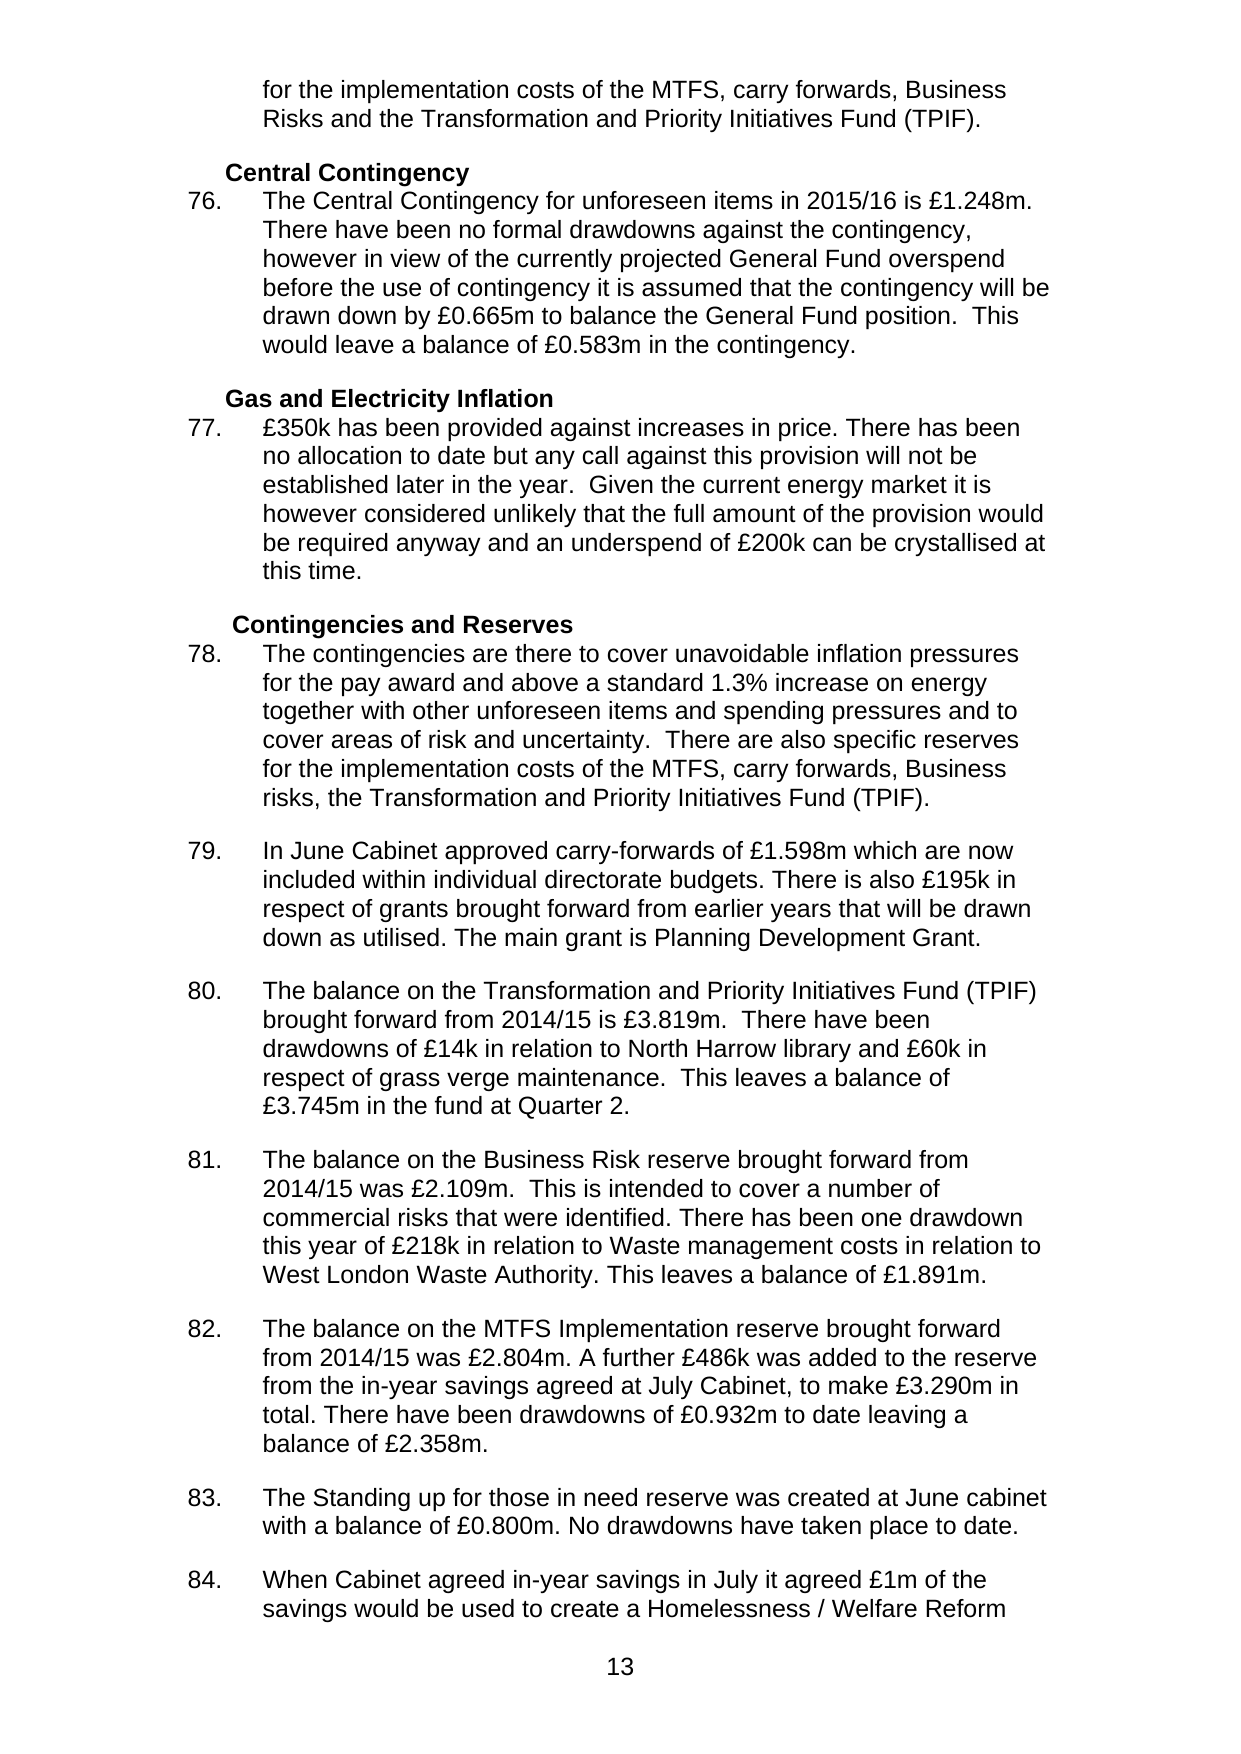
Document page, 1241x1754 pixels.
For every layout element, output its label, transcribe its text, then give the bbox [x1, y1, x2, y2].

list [187, 1565, 1053, 1622]
list The balance on the Transformation and Priority Initiatives Fund (TPIF) brought forward from 2014/15 is £3.819m. There have been drawdowns of £14k in relation to North Harrow library and £60k in respect of grass verge maintenance. This leaves a balance of £3.745m in the fund at Quarter 2. [187, 976, 1053, 1120]
list In June Cabinet approved carry-forwards of £1.598m which are now included within individual directorate budgets. There is also £195k in respect of grants brought forward from earlier years that will be drawn down as utilised. The main grant is Planning Development Grant. [187, 836, 1053, 951]
subtitle Central Contingency [225, 157, 1053, 186]
subtitle Contingencies and Reserves [232, 610, 1053, 639]
list The contingencies are there to cover unavoidable inflation pressures for the pay award and above a standard 1.3% increase on energy together with other unforeseen items and spending pressures and to cover areas of risk and uncertainty. There are also specific reserves for the implementation costs of the MTFS, carry forwards, Business risks, the Transformation and Priority Initiatives Fund (TPIF). [187, 639, 1053, 811]
list £350k has been provided against increases in price. There has been no allocation to date but any call against this provision will not be established later in the year. Given the current energy market it is however considered unlikely that the full amount of the provision would be required anyway and an underspend of £200k can be crystallised at this time. [187, 412, 1053, 585]
list The balance on the MTFS Implementation reserve brought forward from 2014/15 was £2.804m. A further £486k was added to the reserve from the in-year savings agreed at July Cabinet, to make £3.290m in total. There have been drawdowns of £0.932m to date leaving a balance of £2.358m. [187, 1314, 1053, 1457]
list The balance on the Business Risk reserve brought forward from 2014/15 was £2.109m. This is intended to cover a number of commercial risks that were identified. There has been one drawdown this year of £218k in relation to Waste management costs in relation to West London Waste Authority. This leaves a balance of £1.891m. [187, 1145, 1053, 1289]
list The Standing up for those in need reserve was created at June cabinet with a balance of £0.800m. No drawdowns have taken place to date. [187, 1482, 1053, 1540]
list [187, 75, 1053, 132]
text Gas and Electricity Inflation [225, 384, 1053, 412]
list The Central Contingency for unforeseen items in 2015/16 is £1.248m. There have been no formal drawdowns against the contingency, however in view of the currently projected General Fund overspend before the use of contingency it is assumed that the contingency will be drawn down by £0.665m to balance the General Fund position. This would leave a balance of £0.583m in the contingency. [187, 186, 1053, 359]
